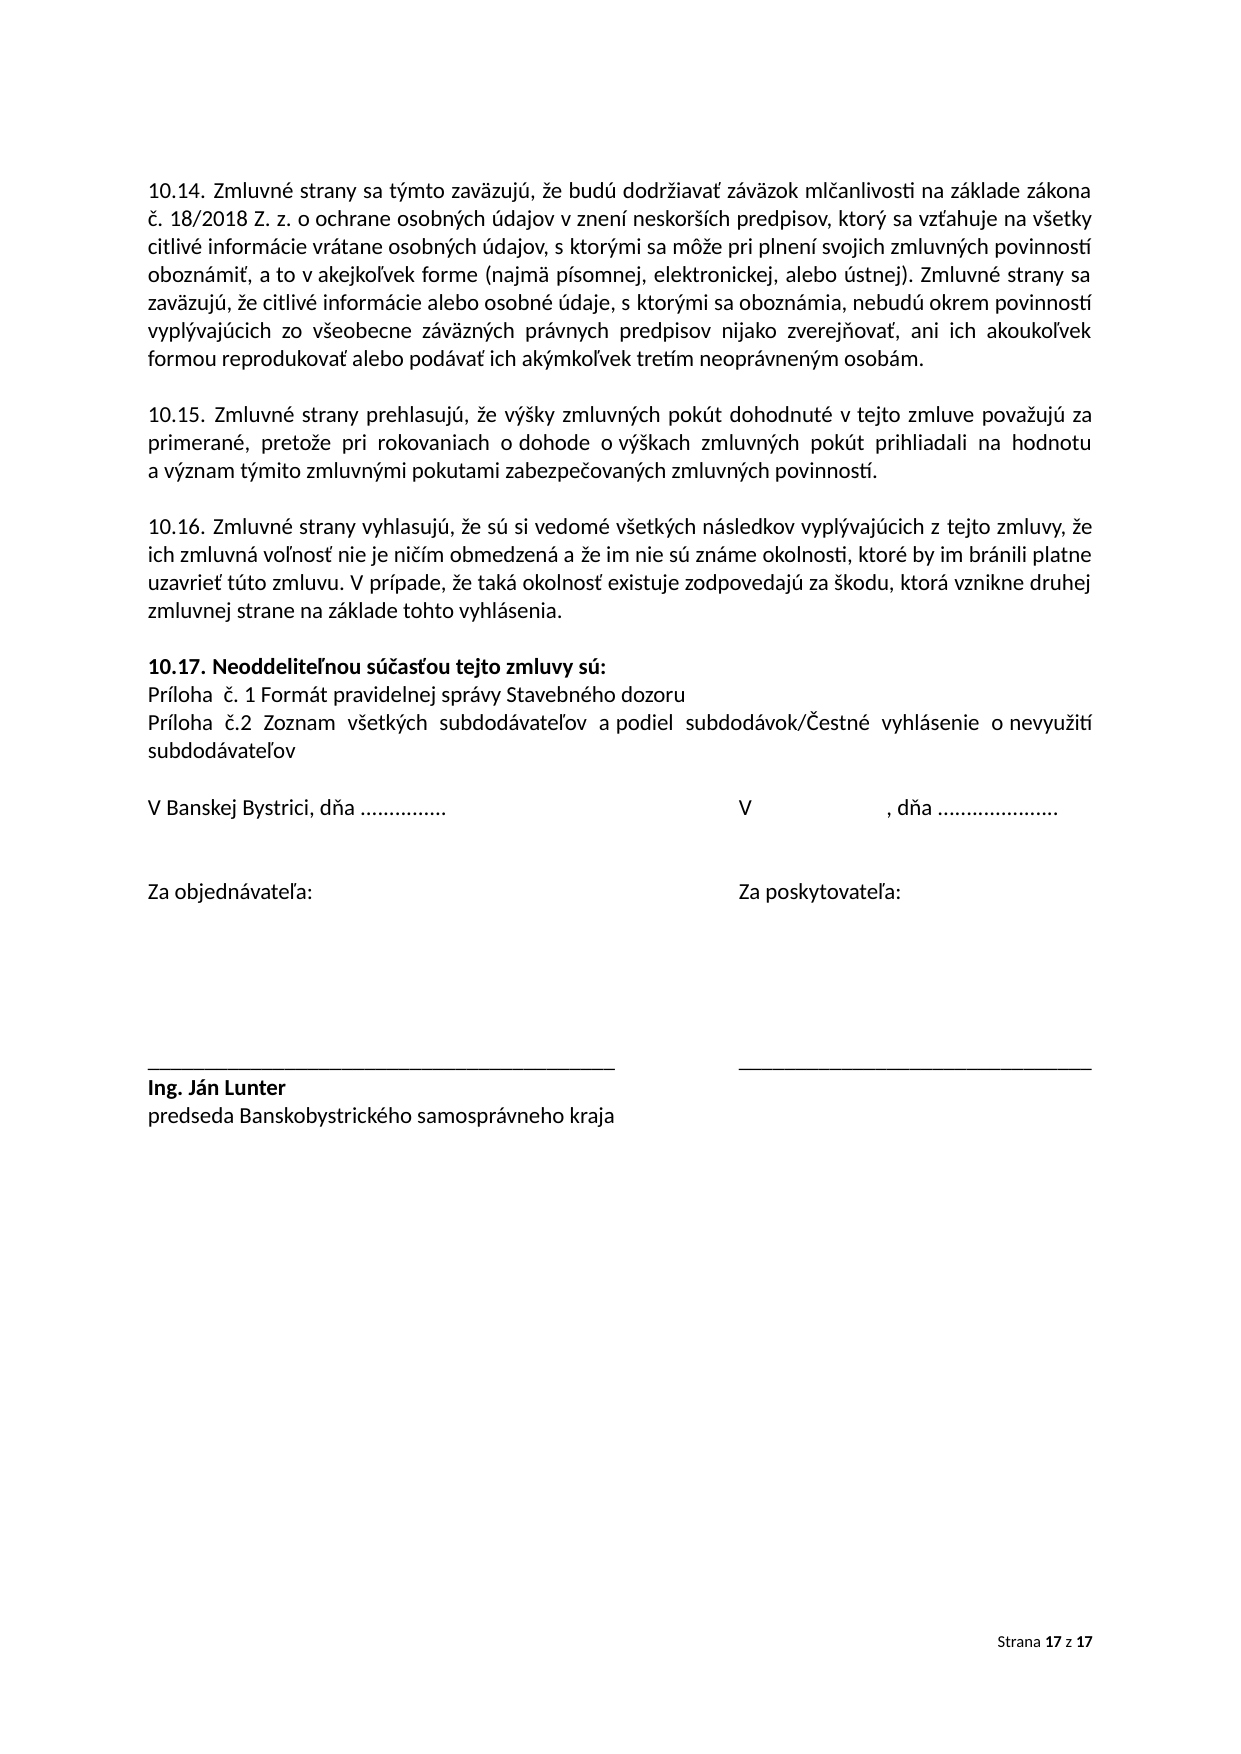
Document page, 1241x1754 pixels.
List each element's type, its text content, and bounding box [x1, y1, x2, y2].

text predseda Banskobystrického samosprávneho kraja [148, 1101, 1092, 1129]
text _________________________________________ _______________________________ [148, 1045, 1092, 1073]
list Zmluvné strany vyhlasujú, že sú si vedomé všetkých následkov vyplývajúcich z tejto zmluvy, že ich zmluvná voľnosť nie je ničím obmedzená a že im nie sú známe okolnosti, ktoré by im bránili platne uzavrieť túto zmluvu. V prípade, že taká okolnosť existuje zodpovedajú za škodu, ktorá vznikne druhej zmluvnej strane na základe tohto vyhlásenia. [148, 512, 1092, 624]
list Zmluvné strany sa týmto zaväzujú, že budú dodržiavať záväzok mlčanlivosti na základe zákona č. 18/2018 Z. z. o ochrane osobných údajov v znení neskorších predpisov, ktorý sa vzťahuje na všetky citlivé informácie vrátane osobných údajov, s ktorými sa môže pri plnení svojich zmluvných povinností oboznámiť, a to v akejkoľvek forme (najmä písomnej, elektronickej, alebo ústnej). Zmluvné strany sa zaväzujú, že citlivé informácie alebo osobné údaje, s ktorými sa oboznámia, nebudú okrem povinností vyplývajúcich zo všeobecne záväzných právnych predpisov nijako zverejňovať, ani ich akoukoľvek formou reprodukovať alebo podávať ich akýmkoľvek tretím neoprávneným osobám. [148, 176, 1092, 372]
text Za objednávateľa: Za poskytovateľa: [148, 877, 1092, 905]
list Neoddeliteľnou súčasťou tejto zmluvy sú: [148, 652, 1092, 680]
text Ing. Ján Lunter [148, 1073, 1092, 1101]
list Zmluvné strany prehlasujú, že výšky zmluvných pokút dohodnuté v tejto zmluve považujú za primerané, pretože pri rokovaniach o dohode o výškach zmluvných pokút prihliadali na hodnotu a význam týmito zmluvnými pokutami zabezpečovaných zmluvných povinností. [148, 400, 1092, 484]
text V Banskej Bystrici, dňa ............... V , dňa ..................... [148, 793, 1092, 821]
text Príloha č. 1 Formát pravidelnej správy Stavebného dozoru [148, 680, 1092, 708]
text Príloha č.2 Zoznam všetkých subdodávateľov a podiel subdodávok/Čestné vyhlásenie o nevyužití subdodávateľov [148, 708, 1092, 764]
